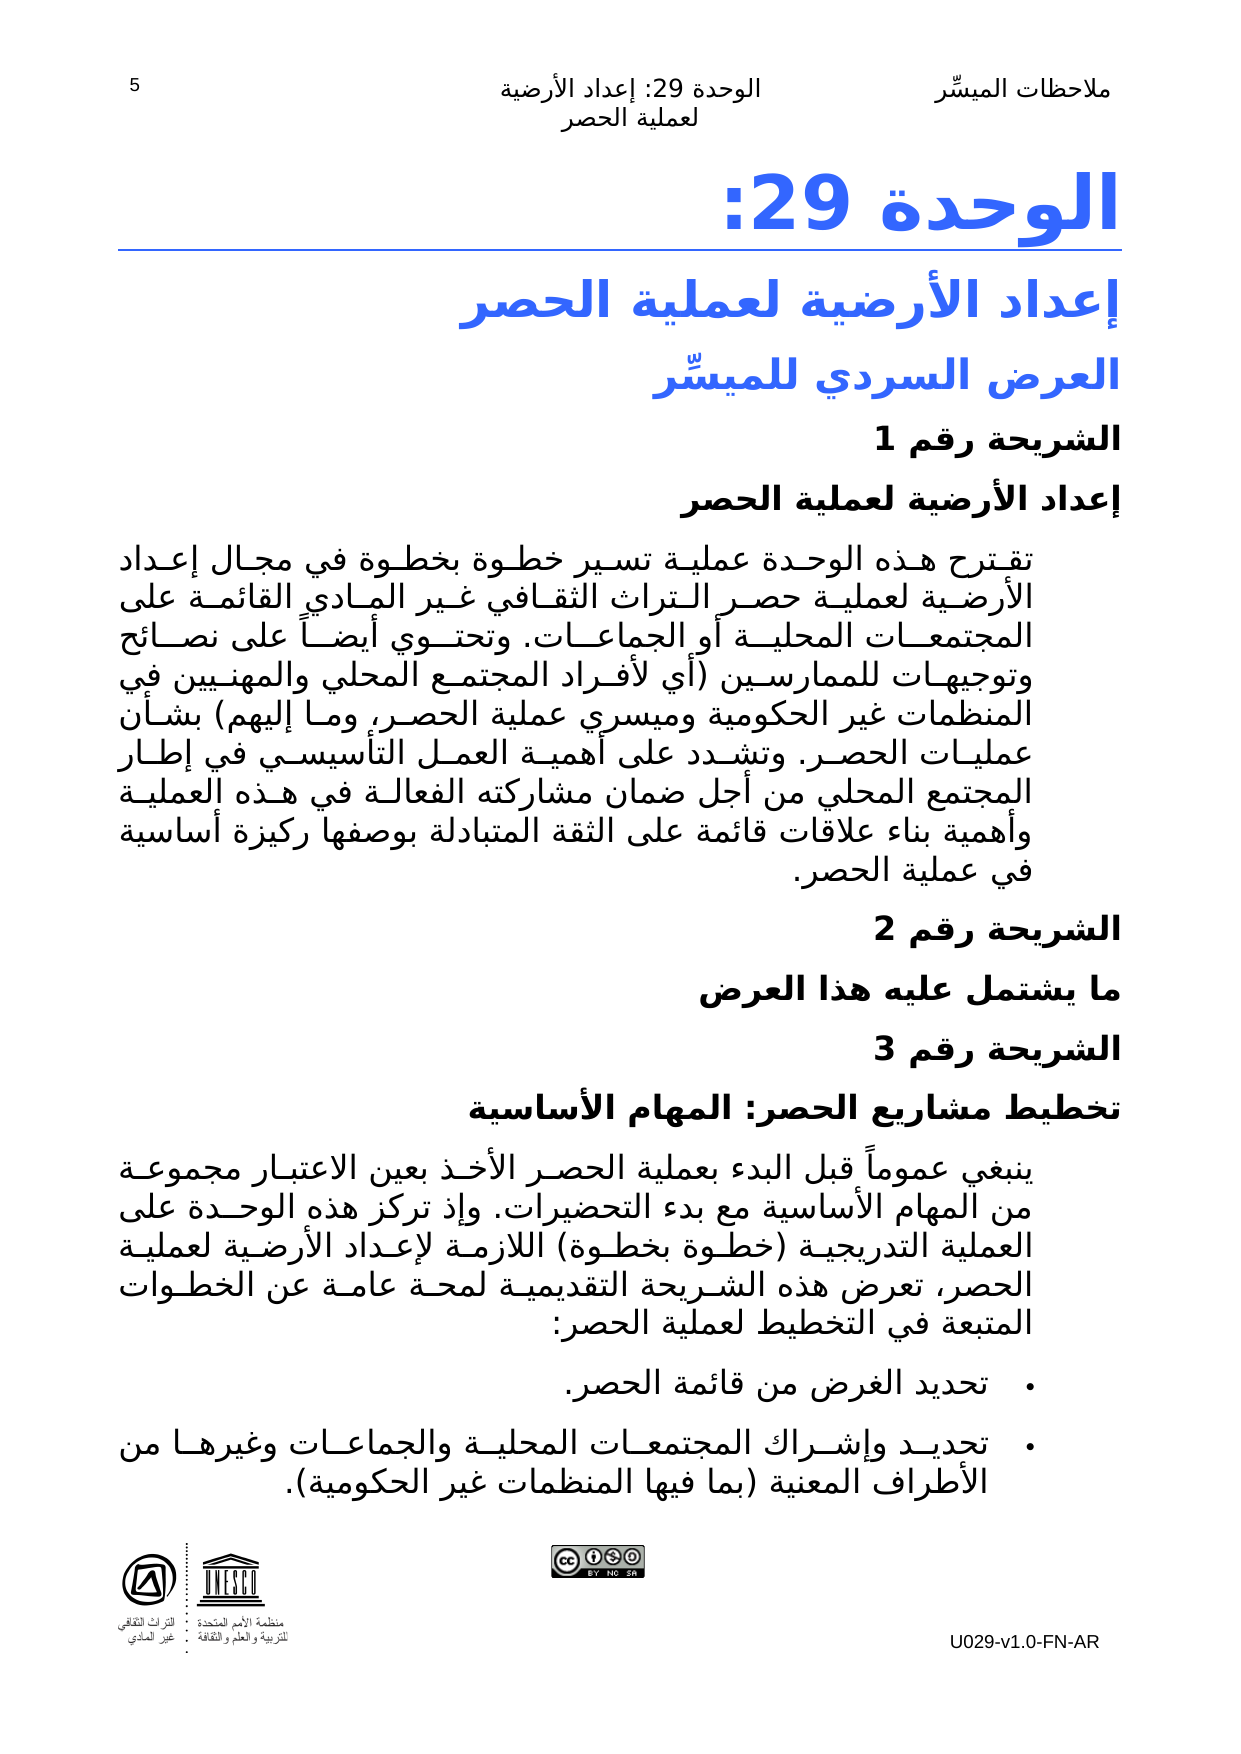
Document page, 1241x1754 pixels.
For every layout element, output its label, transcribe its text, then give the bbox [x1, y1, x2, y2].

list تحديد الغرض من قائمة الحصر. [118, 1363, 1027, 1402]
text الشريحة رقم 1 [118, 420, 1122, 459]
text الشريحة رقم 3 [118, 1029, 1122, 1068]
picture [551, 1545, 645, 1578]
text تخطيط مشاريع الحصر: المهام الأساسية [118, 1089, 1122, 1128]
text ينبغي عموماً قبل البدء بعملية الحصر الأخذ بعين الاعتبار مجموعة من المهام الأساسية مع بدء التحضيرات. وإذ تركز هذه الوحدة على العملية التدريجية (خطوة بخطوة) اللازمة لإعداد الأرضية لعملية الحصر، تعرض هذه الشريحة التقديمية لمحة عامة عن الخطوات المتبعة في التخطيط لعملية الحصر: [118, 1148, 1033, 1343]
text الشريحة رقم 2 [118, 910, 1122, 948]
list تحديد وإشراك المجتمعات المحلية والجماعات وغيرها من الأطراف المعنية (بما فيها المنظمات غير الحكومية). [118, 1423, 1027, 1501]
text تقترح هذه الوحدة عملية تسير خطوة بخطوة في مجال إعداد الأرضية لعملية حصر التراث الثقافي غير المادي القائمة على المجتمعات المحلية أو الجماعات. وتحتوي أيضاً على نصائح وتوجيهات للممارسين (أي لأفراد المجتمع المحلي والمهنيين في المنظمات غير الحكومية وميسري عملية الحصر، وما إليهم) بشأن عمليات الحصر. وتشدد على أهمية العمل التأسيسي في إطار المجتمع المحلي من أجل ضمان مشاركته الفعالة في هذه العملية وأهمية بناء علاقات قائمة على الثقة المتبادلة بوصفها ركيزة أساسية في عملية الحصر. [118, 539, 1033, 889]
text الوحدة 29: [118, 160, 1122, 249]
text العرض السردي للميسِّر [118, 350, 1122, 399]
picture [118, 1543, 288, 1653]
text إعداد الأرضية لعملية الحصر [118, 479, 1122, 518]
text ما يشتمل عليه هذا العرض [118, 969, 1122, 1008]
text إعداد الأرضية لعملية الحصر [118, 271, 1122, 329]
